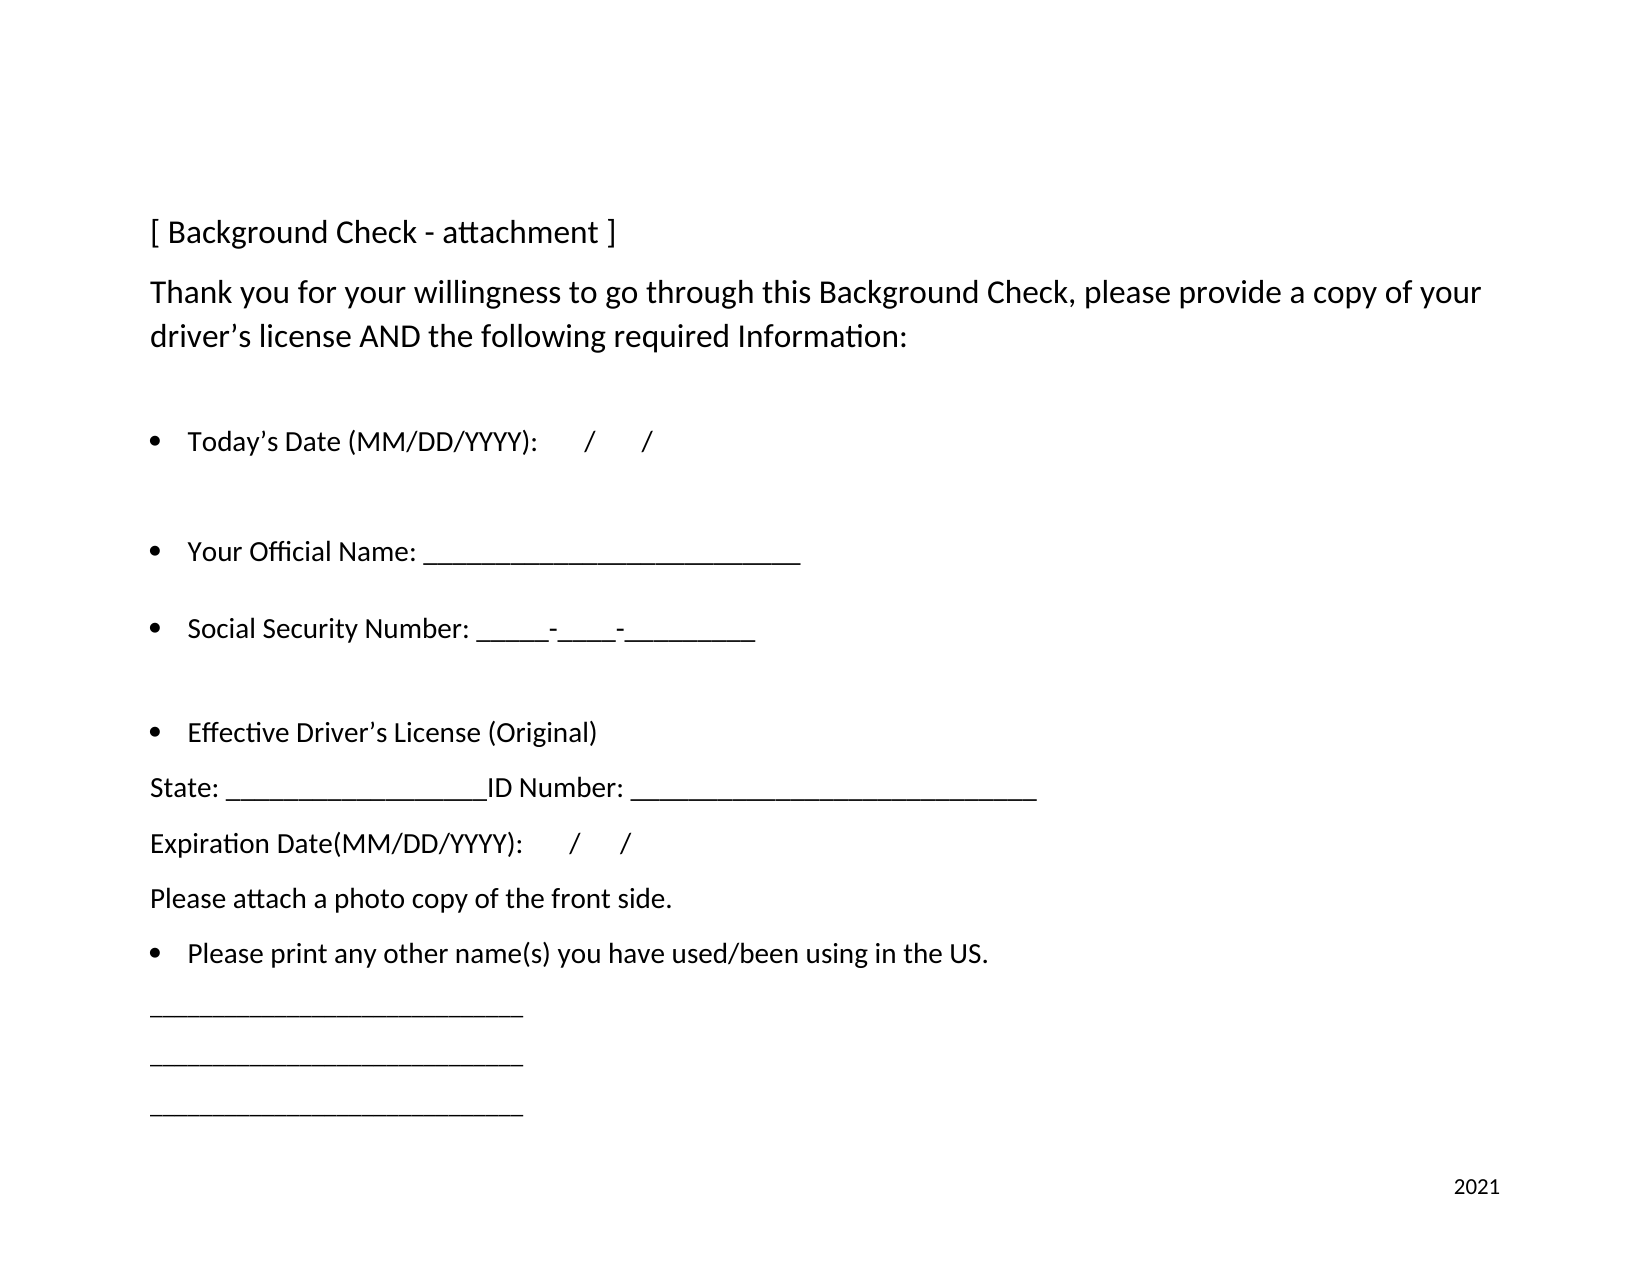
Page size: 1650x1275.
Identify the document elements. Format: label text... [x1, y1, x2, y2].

text [ Background Check - attachment ] [150, 211, 1500, 251]
text Expiration Date(MM/DD/YYYY): / / [150, 825, 1500, 860]
list Effective Driver’s License (Original) [150, 714, 1500, 750]
list Your Official Name: __________________________ [150, 533, 1500, 568]
list Please print any other name(s) you have used/been using in the US. [150, 935, 1500, 971]
text Thank you for your willingness to go through this Background Check, please provide a copy of your driver’s license AND the following required Information: [150, 271, 1500, 356]
list Today’s Date (MM/DD/YYYY): / / [150, 423, 1500, 458]
text ______________________________ [150, 1039, 1500, 1070]
list Social Security Number: _____-____-_________ [150, 610, 1500, 645]
text Please attach a photo copy of the front side. [150, 880, 1500, 915]
text ______________________________ [150, 1089, 1500, 1120]
text State: __________________ID Number: ____________________________ [150, 769, 1500, 805]
text ______________________________ [150, 990, 1500, 1021]
